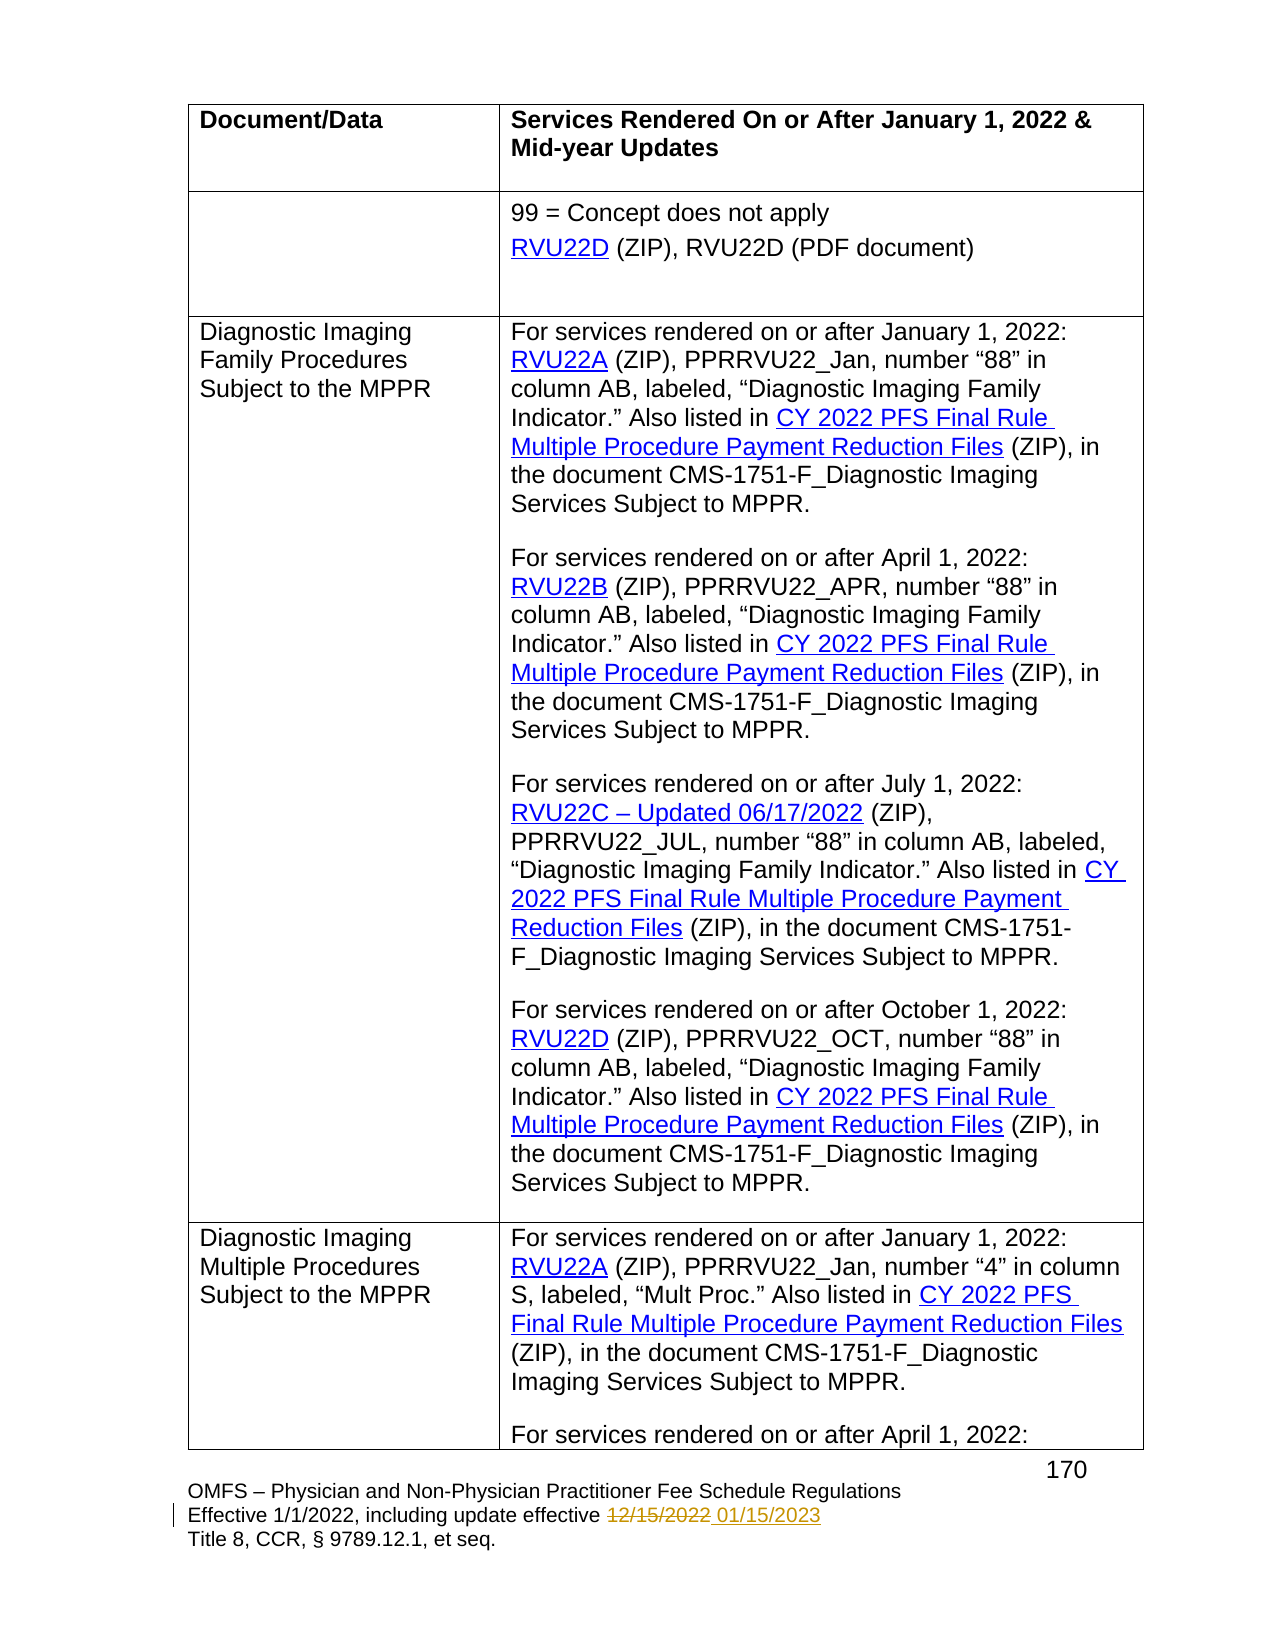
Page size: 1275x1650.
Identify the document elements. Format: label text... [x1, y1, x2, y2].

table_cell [189, 192, 499, 316]
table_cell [500, 1223, 1143, 1449]
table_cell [500, 192, 1143, 316]
table_header Document/Data [189, 105, 499, 191]
table_cell For services rendered on or after January 1, 2022: RVU22A (ZIP), PPRRVU22_Jan, number “88” in column AB, labeled, “Diagnostic Imaging Family Indicator.” Also listed in CY 2022 PFS Final Rule Multiple Procedure Payment Reduction Files (ZIP), in the document CMS-1751-F_Diagnostic Imaging Services Subject to MPPR. For services rendered on or after April 1, 2022: RVU22B (ZIP), PPRRVU22_APR, number “88” in column AB, labeled, “Diagnostic Imaging Family Indicator.” Also listed in CY 2022 PFS Final Rule Multiple Procedure Payment Reduction Files (ZIP), in the document CMS-1751-F_Diagnostic Imaging Services Subject to MPPR. For services rendered on or after July 1, 2022: RVU22C – Updated 06/17/2022 (ZIP), PPRRVU22_JUL, number “88” in column AB, labeled, “Diagnostic Imaging Family Indicator.” Also listed in CY 2022 PFS Final Rule Multiple Procedure Payment Reduction Files (ZIP), in the document CMS-1751-F_Diagnostic Imaging Services Subject to MPPR. For services rendered on or after October 1, 2022: RVU22D (ZIP), PPRRVU22_OCT, number “88” in column AB, labeled, “Diagnostic Imaging Family Indicator.” Also listed in CY 2022 PFS Final Rule Multiple Procedure Payment Reduction Files (ZIP), in the document CMS-1751-F_Diagnostic Imaging Services Subject to MPPR. [500, 317, 1143, 1222]
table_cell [189, 1223, 499, 1449]
table_header Services Rendered On or After January 1, 2022 & Mid-year Updates [500, 105, 1143, 191]
table_cell Diagnostic Imaging Family Procedures Subject to the MPPR [189, 317, 499, 1222]
